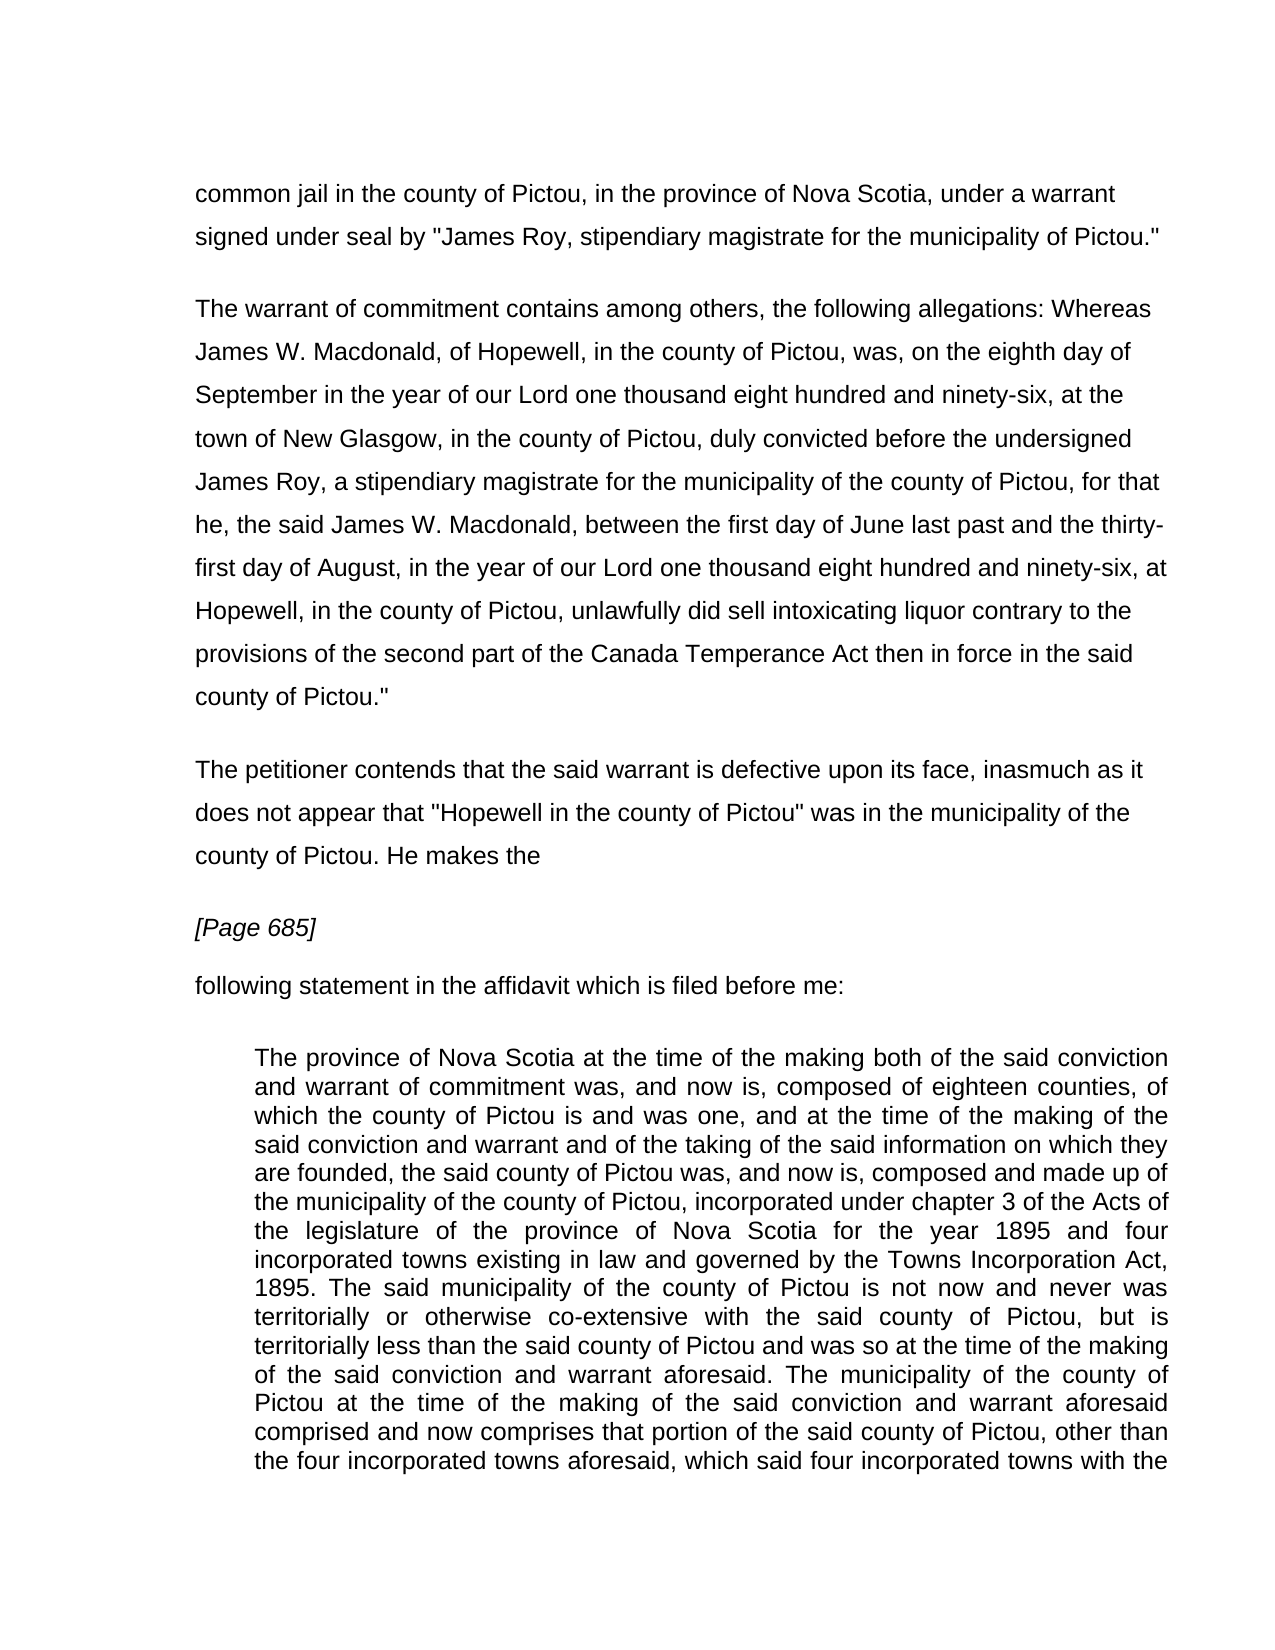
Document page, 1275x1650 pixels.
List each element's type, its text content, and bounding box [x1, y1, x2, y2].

text [Page 685] [195, 913, 1170, 942]
text The warrant of commitment contains among others, the following allegations: Whereas James W. Macdonald, of Hopewell, in the county of Pictou, was, on the eighth day of September in the year of our Lord one thousand eight hundred and ninety-six, at the town of New Glasgow, in the county of Pictou, duly convicted before the undersigned James Roy, a stipendiary magistrate for the municipality of the county of Pictou, for that he, the said James W. Macdonald, between the first day of June last past and the thirty-first day of August, in the year of our Lord one thousand eight hundred and ninety-six, at Hopewell, in the county of Pictou, unlawfully did sell intoxicating liquor contrary to the provisions of the second part of the Canada Temperance Act then in force in the said county of Pictou." [195, 294, 1170, 711]
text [254, 1043, 1170, 1474]
text following statement in the affidavit which is filed before me: [195, 971, 1170, 1000]
text The petitioner contends that the said warrant is defective upon its face, inasmuch as it does not appear that "Hopewell in the county of Pictou" was in the municipality of the county of Pictou. He makes the [195, 754, 1170, 869]
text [195, 179, 1170, 251]
